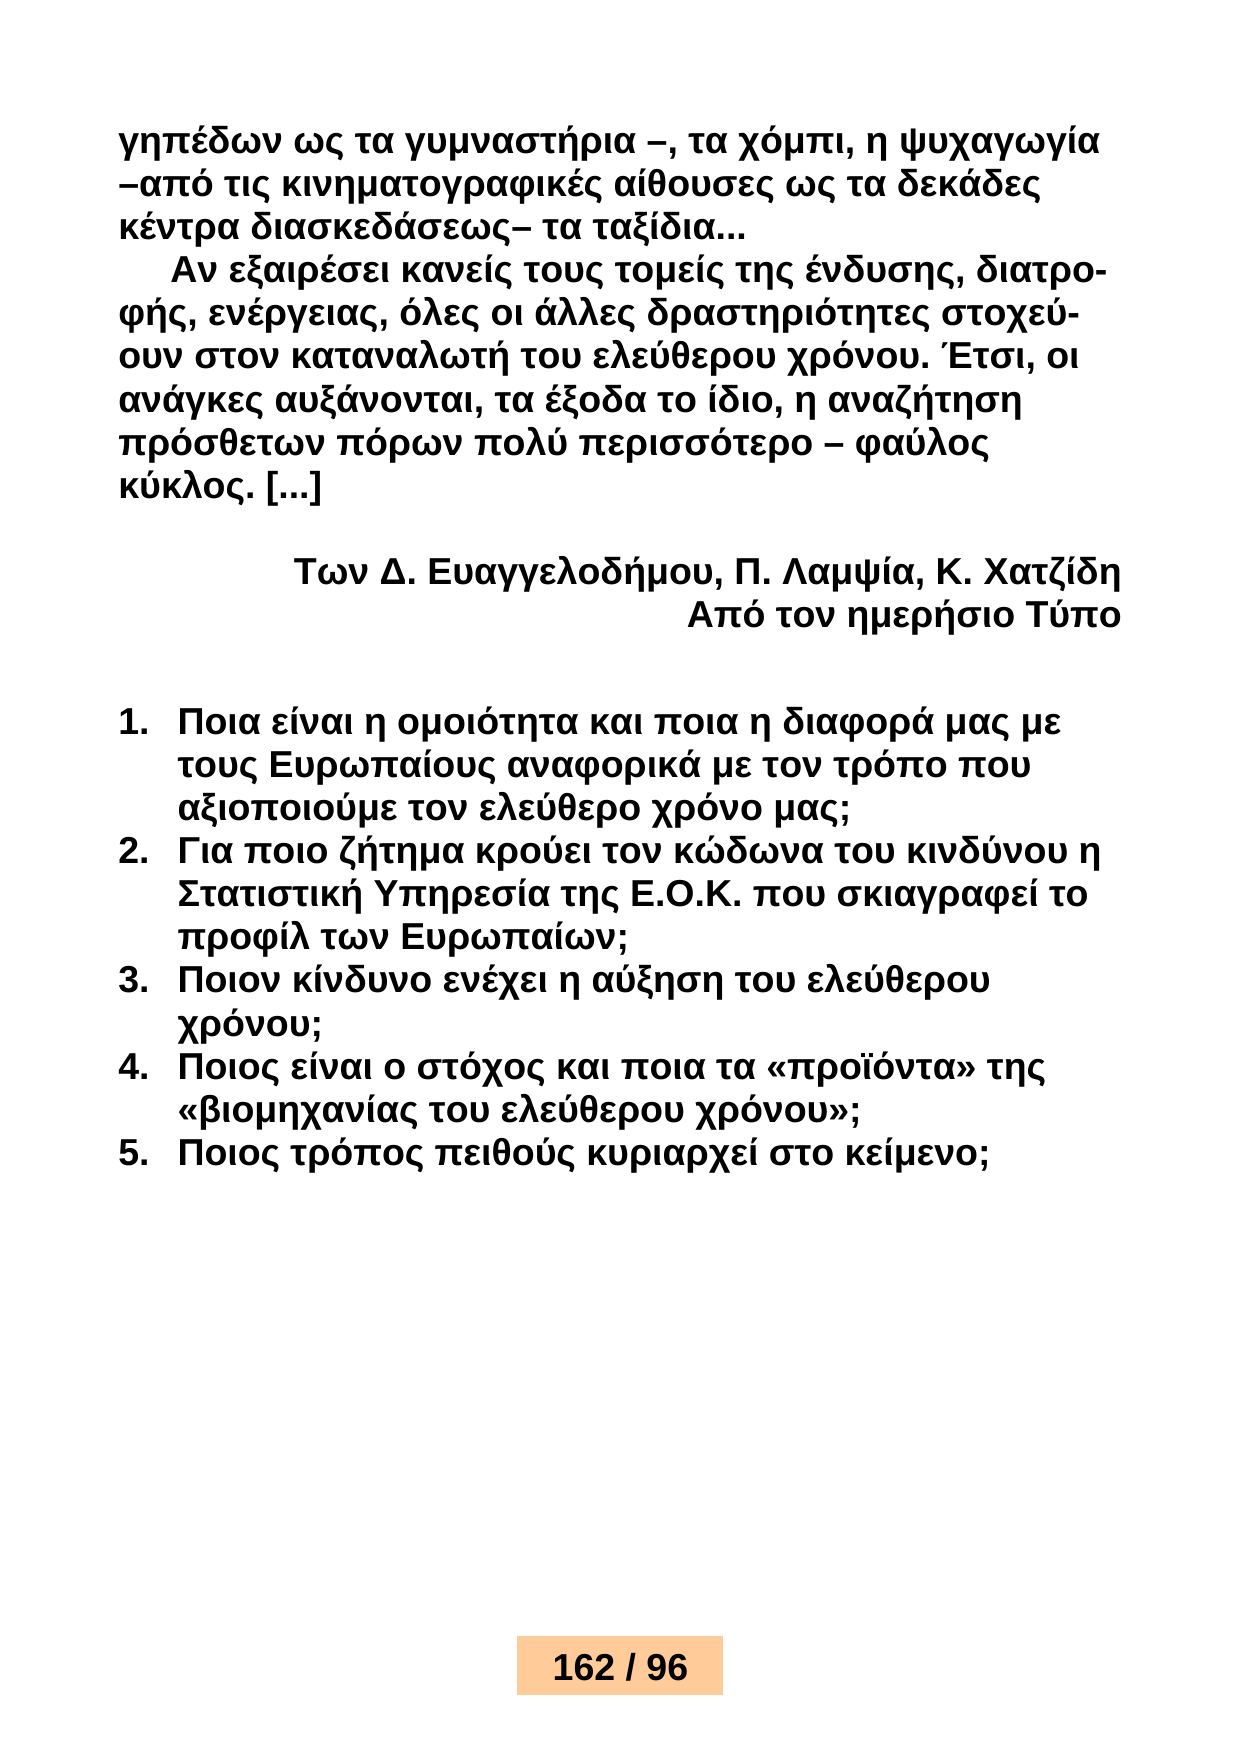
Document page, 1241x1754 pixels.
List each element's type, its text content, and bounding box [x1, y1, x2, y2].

text Από τον ημερήσιο Τύπο [118, 592, 1122, 636]
text Των Δ. Ευαγγελοδήμου, Π. Λαμψία, Κ. Χατζίδη [118, 549, 1122, 592]
list Ποιον κίνδυνο ενέχει η αύξηση του ελεύθερου χρόνου; [118, 958, 1122, 1044]
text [118, 118, 1122, 247]
list Ποιος είναι ο στόχος και ποια τα «προϊόντα» της «βιομηχανίας του ελεύθερου χρόνου»; [118, 1044, 1122, 1130]
list Ποια είναι η ομοιότητα και ποια η διαφορά μας με τους Ευρωπαίους αναφορικά με τον τρόπο που αξιοποιούμε τον ελεύθερο χρόνο μας; [118, 699, 1122, 828]
list Για ποιο ζήτημα κρούει τον κώδωνα του κινδύνου η Στατιστική Υπηρεσία της Ε.Ο.Κ. που σκιαγραφεί το προφίλ των Ευρωπαίων; [118, 828, 1122, 958]
text Αν εξαιρέσει κανείς τους τομείς της ένδυσης, διατρο-φής, ενέργειας, όλες οι άλλες δραστηριότητες στοχεύ-ουν στον καταναλωτή του ελεύθερου χρόνου. Έτσι, οι ανάγκες αυξάνονται, τα έξοδα το ίδιο, η αναζήτηση πρόσθετων πόρων πολύ περισσότερο – φαύλος κύκλος. [...] [118, 247, 1122, 506]
list Ποιος τρόπος πειθούς κυριαρχεί στο κείμενο; [118, 1130, 1122, 1173]
